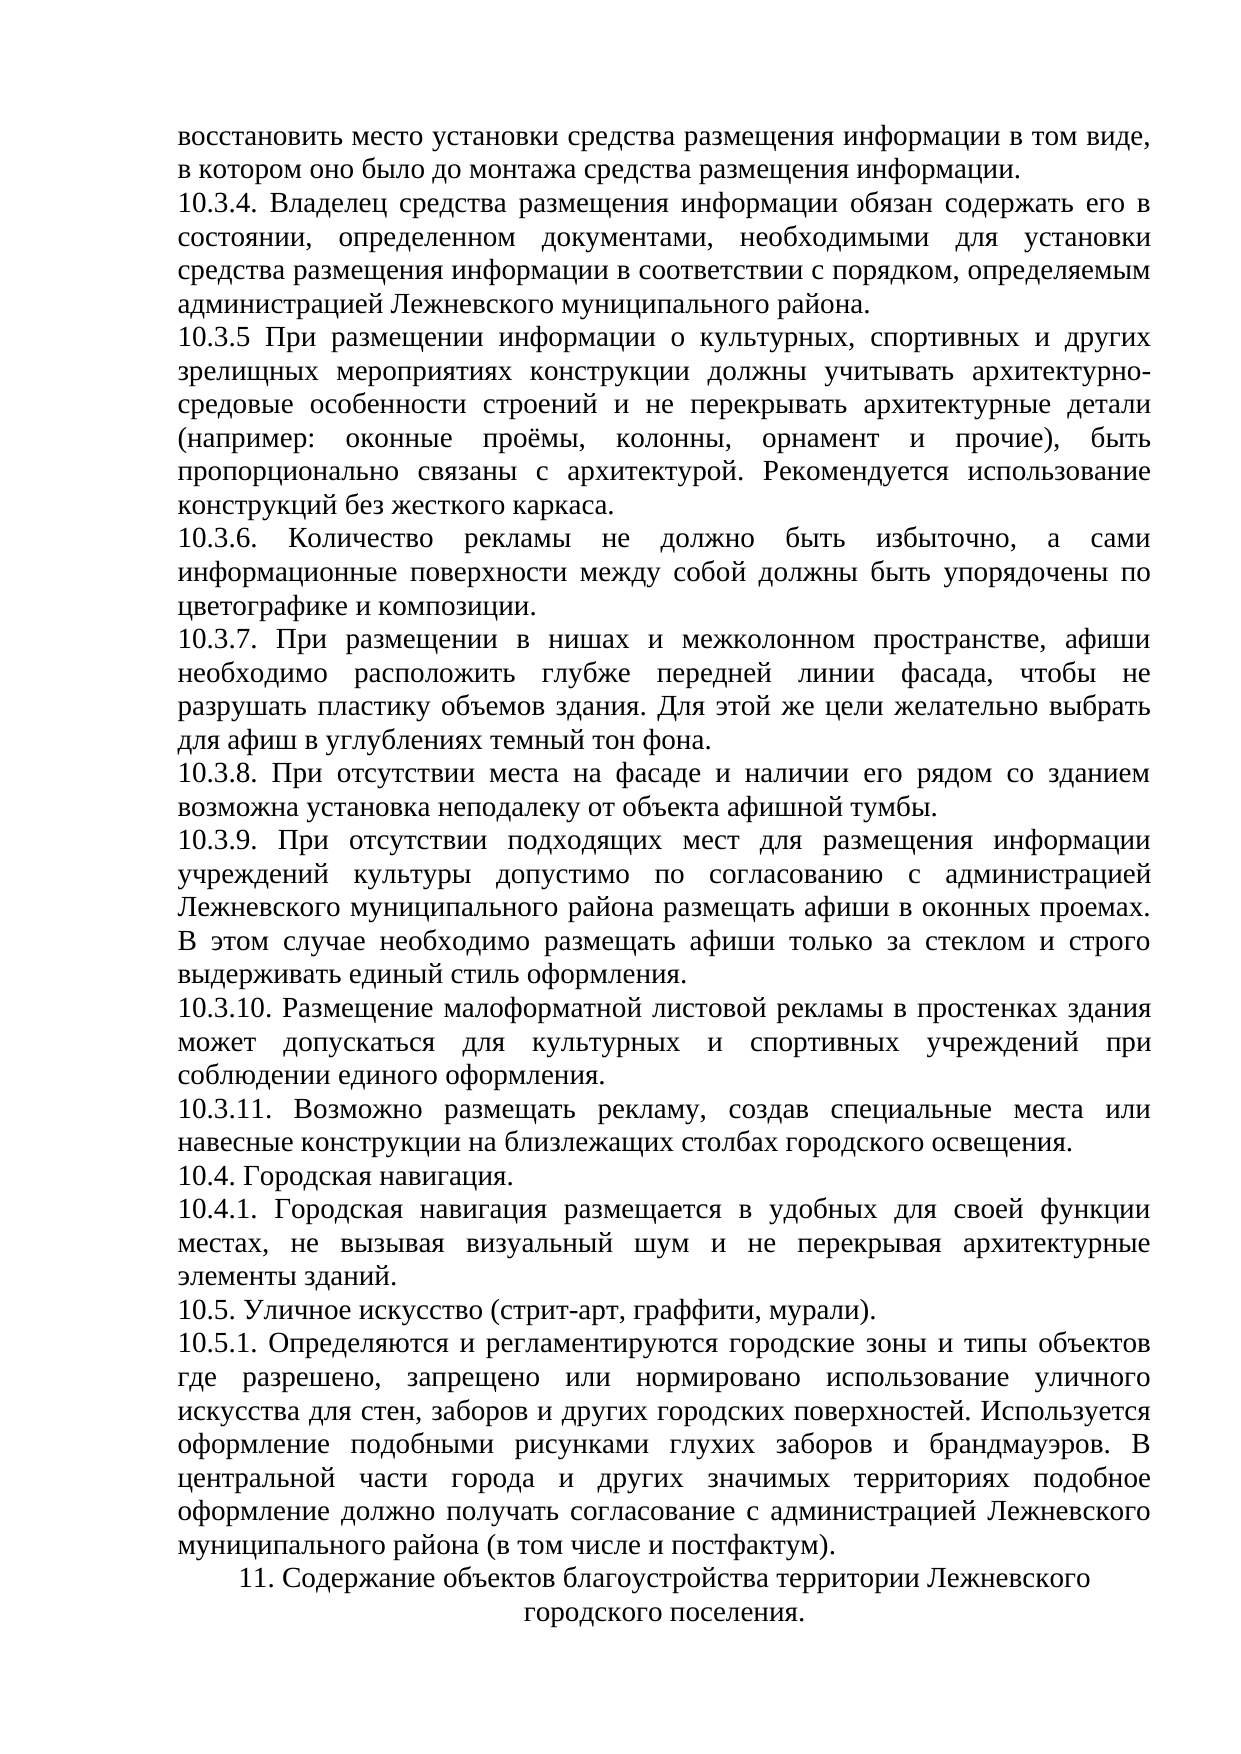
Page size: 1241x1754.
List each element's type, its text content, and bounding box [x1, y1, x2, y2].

text 11. Содержание объектов благоустройства территории Лежневского городского поселения. [177, 1560, 1152, 1627]
text 10.5. Уличное искусство (стрит-арт, граффити, мурали). [177, 1292, 1152, 1326]
text 10.4. Городская навигация. [177, 1158, 1152, 1191]
text 10.3.5 При размещении информации о культурных, спортивных и других зрелищных мероприятиях конструкции должны учитывать архитектурно-средовые особенности строений и не перекрывать архитектурные детали (например: оконные проёмы, колонны, орнамент и прочие), быть пропорционально связаны с архитектурой. Рекомендуется использование конструкций без жесткого каркаса. [177, 319, 1152, 521]
text 10.3.10. Размещение малоформатной листовой рекламы в простенках здания может допускаться для культурных и спортивных учреждений при соблюдении единого оформления. [177, 990, 1152, 1091]
text 10.5.1. Определяются и регламентируются городские зоны и типы объектов где разрешено, запрещено или нормировано использование уличного искусства для стен, заборов и других городских поверхностей. Используется оформление подобными рисунками глухих заборов и брандмауэров. В центральной части города и других значимых территориях подобное оформление должно получать согласование с администрацией Лежневского муниципального района (в том числе и постфактум). [177, 1326, 1152, 1560]
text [177, 118, 1152, 185]
text 10.3.9. При отсутствии подходящих мест для размещения информации учреждений культуры допустимо по согласованию с администрацией Лежневского муниципального района размещать афиши в оконных проемах. В этом случае необходимо размещать афиши только за стеклом и строго выдерживать единый стиль оформления. [177, 822, 1152, 990]
text 10.3.11. Возможно размещать рекламу, создав специальные места или навесные конструкции на близлежащих столбах городского освещения. [177, 1091, 1152, 1158]
text 10.3.6. Количество рекламы не должно быть избыточно, а сами информационные поверхности между собой должны быть упорядочены по цветографике и композиции. [177, 521, 1152, 621]
text 10.3.7. При размещении в нишах и межколонном пространстве, афиши необходимо расположить глубже передней линии фасада, чтобы не разрушать пластику объемов здания. Для этой же цели желательно выбрать для афиш в углублениях темный тон фона. [177, 621, 1152, 755]
text 10.3.4. Владелец средства размещения информации обязан содержать его в состоянии, определенном документами, необходимыми для установки средства размещения информации в соответствии с порядком, определяемым администрацией Лежневского муниципального района. [177, 185, 1152, 319]
text 10.4.1. Городская навигация размещается в удобных для своей функции местах, не вызывая визуальный шум и не перекрывая архитектурные элементы зданий. [177, 1191, 1152, 1292]
text 10.3.8. При отсутствии места на фасаде и наличии его рядом со зданием возможна установка неподалеку от объекта афишной тумбы. [177, 755, 1152, 822]
